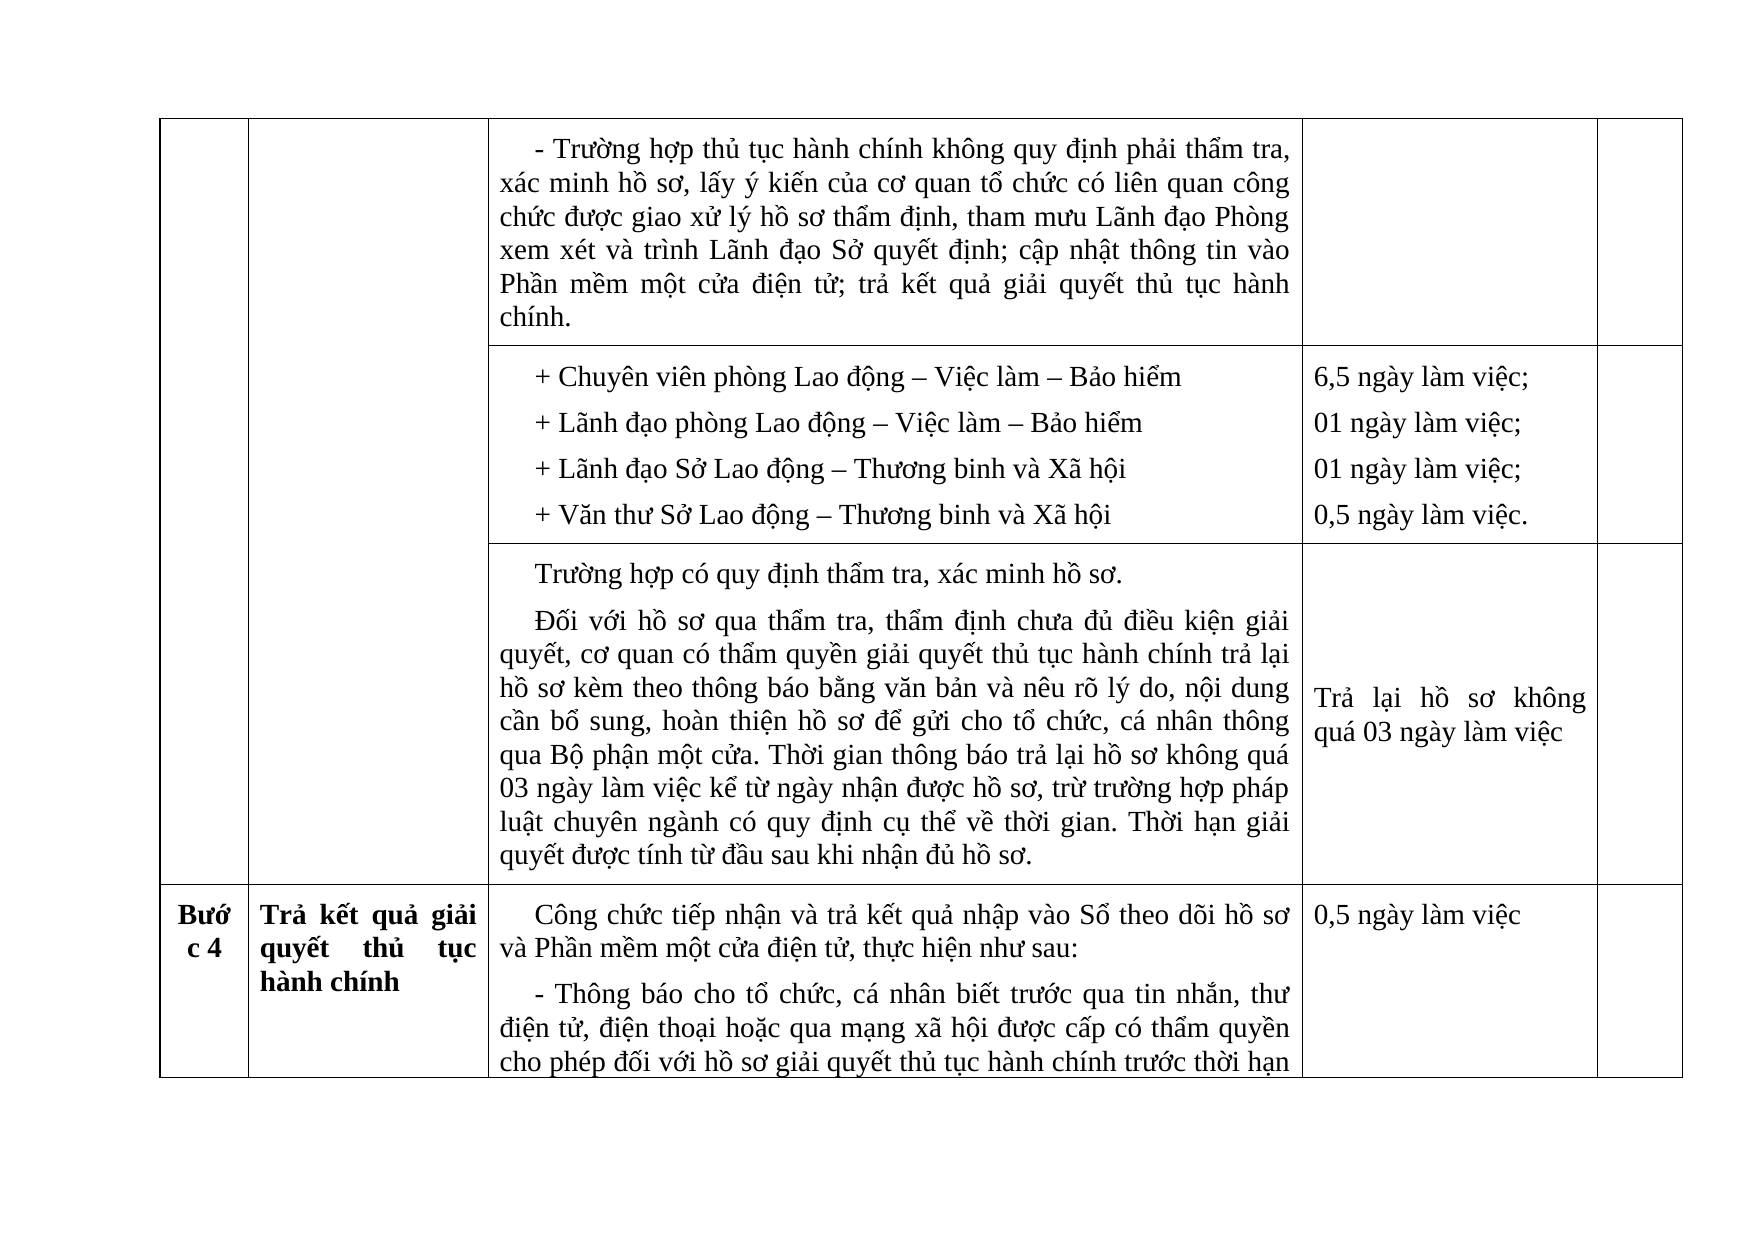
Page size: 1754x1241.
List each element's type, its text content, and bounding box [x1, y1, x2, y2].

table_cell - Trường hợp thủ tục hành chính không quy định phải thẩm tra, xác minh hồ sơ, lấy ý kiến của cơ quan tổ chức có liên quan công chức được giao xử lý hồ sơ thẩm định, tham mưu Lãnh đạo Phòng xem xét và trình Lãnh đạo Sở quyết định; cập nhật thông tin vào Phần mềm một cửa điện tử; trả kết quả giải quyết thủ tục hành chính. [489, 119, 1302, 345]
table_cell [489, 885, 1302, 1077]
table_cell Bước 4 [161, 885, 248, 1077]
table_cell [1598, 885, 1682, 1077]
table_cell [1598, 346, 1682, 543]
table_cell Trả lại hồ sơ không quá 03 ngày làm việc [1303, 544, 1597, 883]
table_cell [249, 885, 488, 1077]
table_cell 0,5 ngày làm việc [1303, 885, 1597, 1077]
table_cell [1303, 119, 1597, 345]
table_cell + Chuyên viên phòng Lao động – Việc làm – Bảo hiểm + Lãnh đạo phòng Lao động – Việc làm – Bảo hiểm + Lãnh đạo Sở Lao động – Thương binh và Xã hội + Văn thư Sở Lao động – Thương binh và Xã hội [489, 346, 1302, 543]
table_cell Trường hợp có quy định thẩm tra, xác minh hồ sơ. Đối với hồ sơ qua thẩm tra, thẩm định chưa đủ điều kiện giải quyết, cơ quan có thẩm quyền giải quyết thủ tục hành chính trả lại hồ sơ kèm theo thông báo bằng văn bản và nêu rõ lý do, nội dung cần bổ sung, hoàn thiện hồ sơ để gửi cho tổ chức, cá nhân thông qua Bộ phận một cửa. Thời gian thông báo trả lại hồ sơ không quá 03 ngày làm việc kể từ ngày nhận được hồ sơ, trừ trường hợp pháp luật chuyên ngành có quy định cụ thể về thời gian. Thời hạn giải quyết được tính từ đầu sau khi nhận đủ hồ sơ. [489, 544, 1302, 883]
table_cell 6,5 ngày làm việc; 01 ngày làm việc; 01 ngày làm việc; 0,5 ngày làm việc. [1303, 346, 1597, 543]
table_cell [1598, 119, 1682, 345]
table_cell [1598, 544, 1682, 883]
